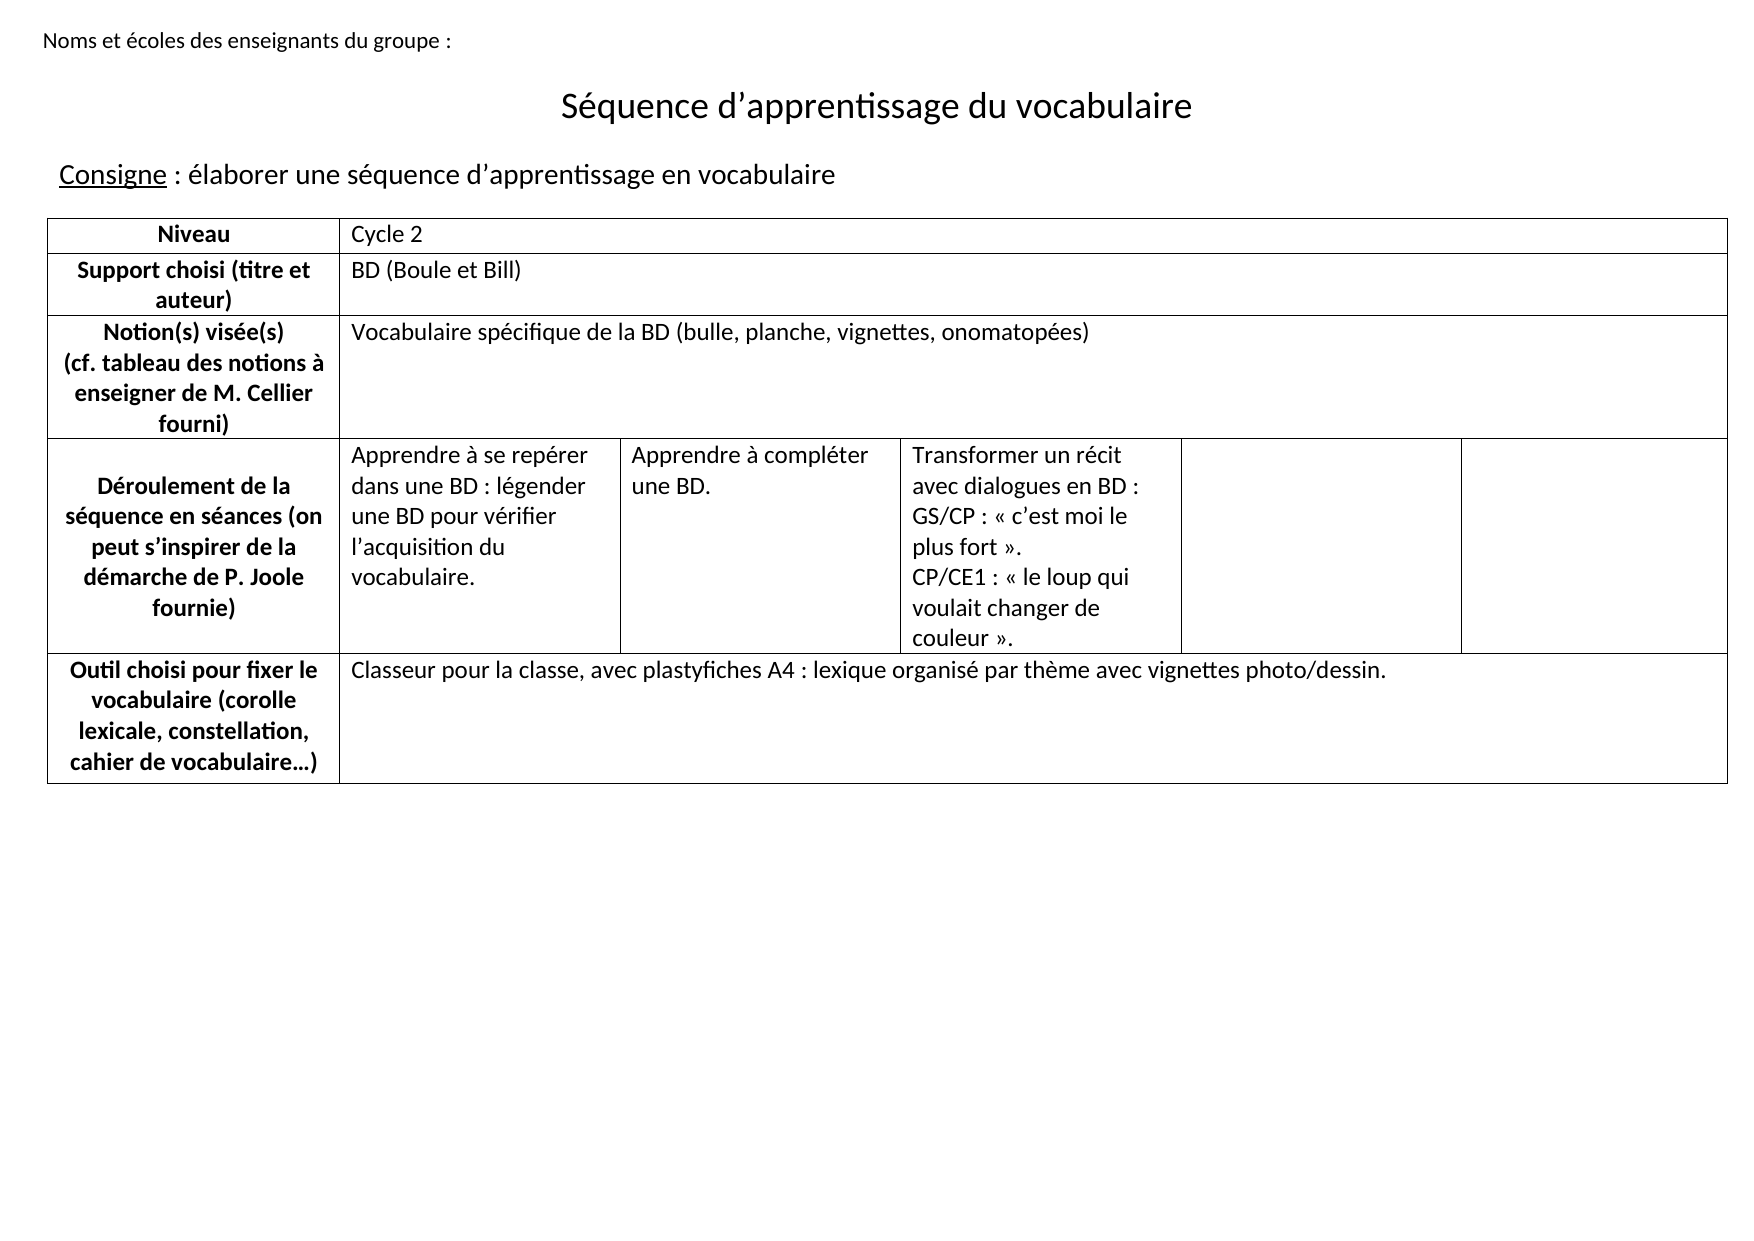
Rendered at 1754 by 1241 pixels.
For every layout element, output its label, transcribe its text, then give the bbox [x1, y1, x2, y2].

table_cell Apprendre à compléter une BD. [621, 439, 900, 653]
table_cell Déroulement de la séquence en séances (on peut s’inspirer de la démarche de P. Joole fournie) [48, 439, 339, 653]
table_cell Outil choisi pour fixer le vocabulaire (corolle lexicale, constellation, cahier de vocabulaire…) [48, 654, 339, 783]
text Séquence d’apprentissage du vocabulaire [59, 82, 1695, 128]
table_cell Vocabulaire spécifique de la BD (bulle, planche, vignettes, onomatopées) [340, 316, 1727, 438]
table_header Niveau [48, 219, 339, 253]
table_cell Notion(s) visée(s) (cf. tableau des notions à enseigner de M. Cellier fourni) [48, 316, 339, 438]
text Consigne : élaborer une séquence d’apprentissage en vocabulaire [59, 156, 1695, 191]
table_cell Apprendre à se repérer dans une BD : légender une BD pour vérifier l’acquisition du vocabulaire. [340, 439, 620, 653]
table_cell Classeur pour la classe, avec plastyfiches A4 : lexique organisé par thème avec vignettes photo/dessin. [340, 654, 1727, 783]
table_cell [1182, 439, 1461, 653]
table_cell Support choisi (titre et auteur) [48, 254, 339, 315]
table_cell Transformer un récit avec dialogues en BD : GS/CP : « c’est moi le plus fort ». CP/CE1 : « le loup qui voulait changer de couleur ». [901, 439, 1181, 653]
table_header Cycle 2 [340, 219, 1727, 253]
table_cell [1462, 439, 1727, 653]
table_cell BD (Boule et Bill) [340, 254, 1727, 315]
